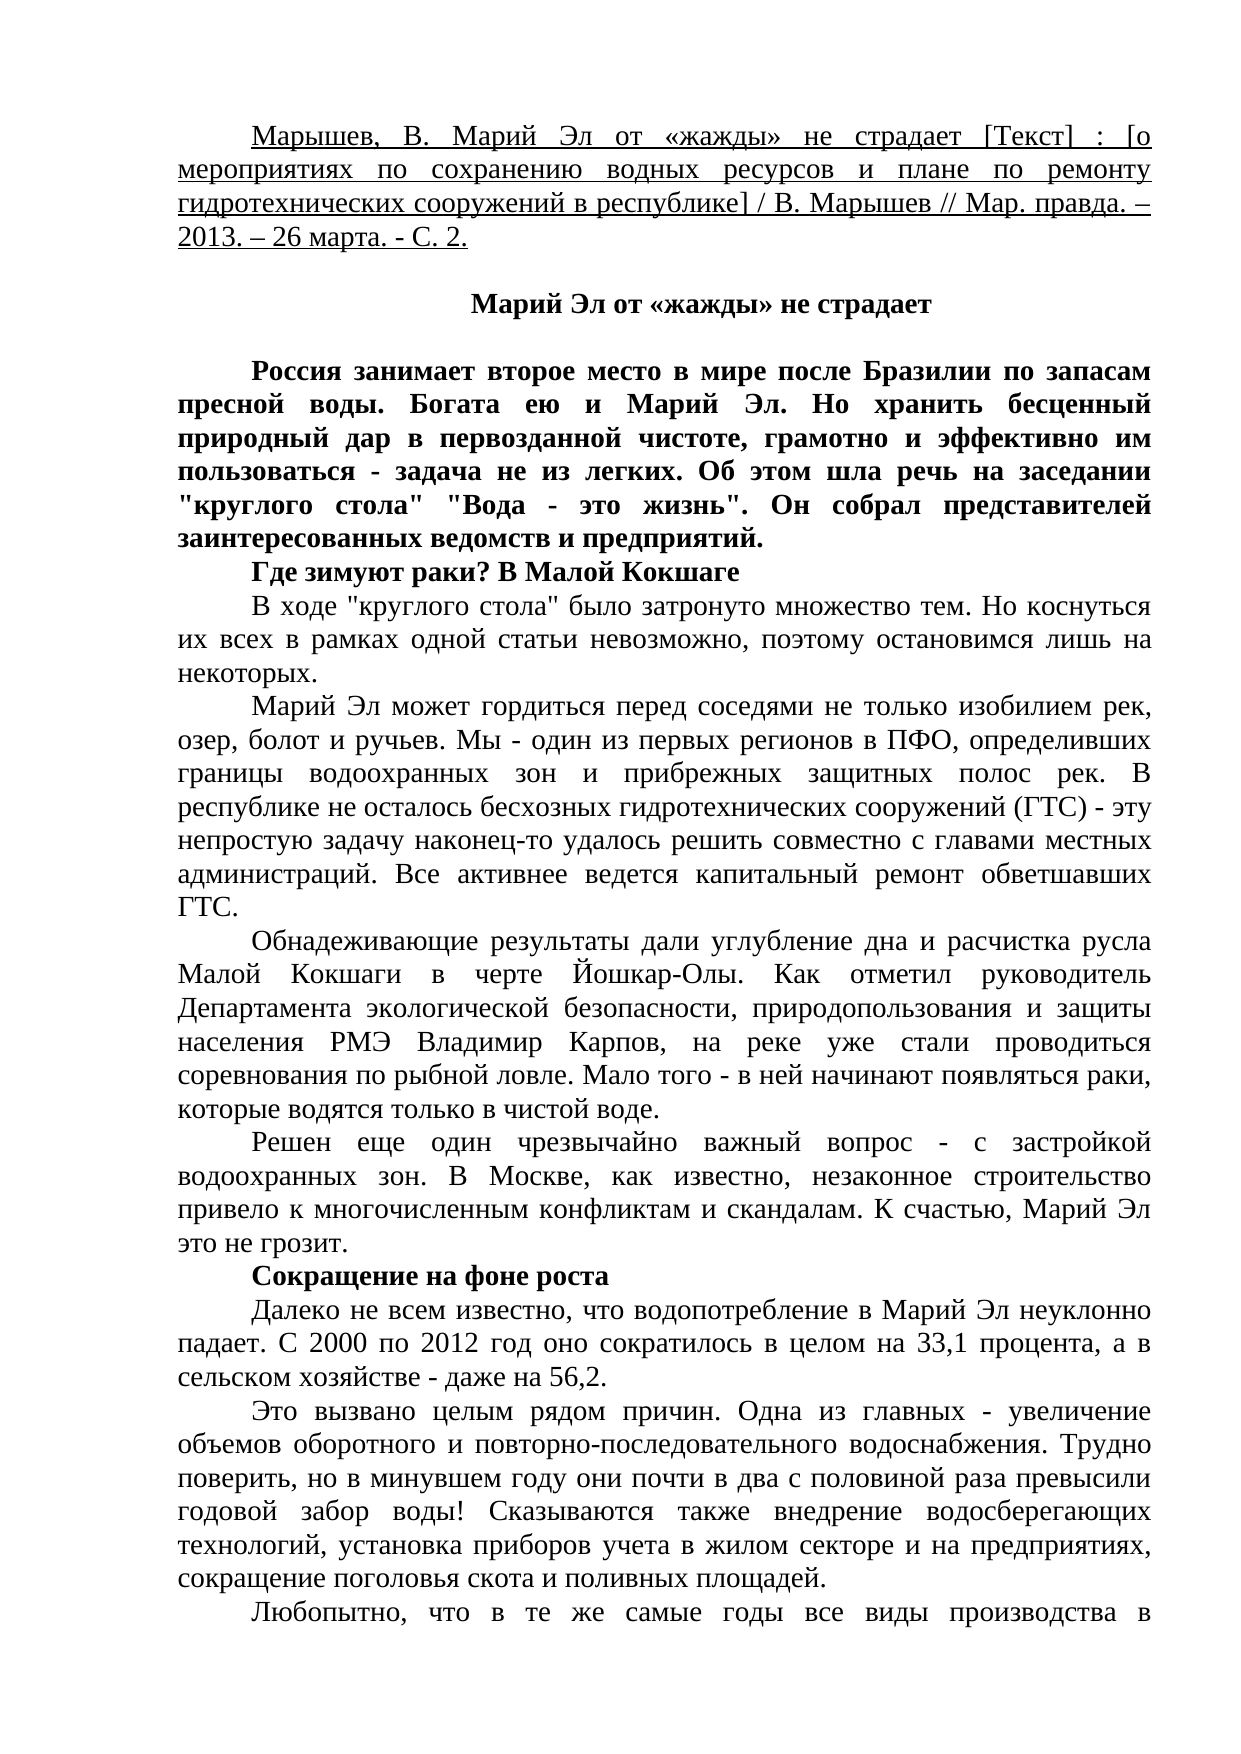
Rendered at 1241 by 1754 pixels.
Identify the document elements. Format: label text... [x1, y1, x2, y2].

text Марышев, В. Марий Эл от «жажды» не страдает [Текст] : [о мероприятиях по сохранению водных ресурсов и плане по ремонту гидротехнических сооружений в республике] / В. Марышев // Мар. правда. – 2013. – 26 марта. - С. 2. [177, 182, 1152, 252]
text Марий Эл может гордиться перед соседями не только изобилием рек, озер, болот и ручьев. Мы - один из первых регионов в ПФО, определивших границы водоохранных зон и прибрежных защитных полос рек. В республике не осталось бесхозных гидротехнических сооружений (ГТС) - эту непростую задачу наконец-то удалось решить совместно с главами местных администраций. Все активнее ведется капитальный ремонт обветшавших ГТС. [177, 688, 1152, 923]
text Далеко не всем известно, что водопотребление в Марий Эл неуклонно падает. С 2000 по 2012 год оно сократилось в целом на 33,1 процента, а в сельском хозяйстве - даже на 56,2. [177, 1292, 1152, 1393]
text Россия занимает второе место в мире после Бразилии по запасам пресной воды. Богата ею и Марий Эл. Но хранить бесценный природный дар в первозданной чистоте, грамотно и эффективно им пользоваться - задача не из легких. Об этом шла речь на заседании "круглого стола" "Вода - это жизнь". Он собрал представителей заинтересованных ведомств и предприятий. [177, 353, 1152, 554]
text Решен еще один чрезвычайно важный вопрос - с застройкой водоохранных зон. В Москве, как известно, незаконное строительство привело к многочисленным конфликтам и скандалам. К счастью, Марий Эл это не грозит. [177, 1124, 1152, 1258]
text Где зимуют раки? В Малой Кокшаге [177, 554, 1152, 588]
text Сокращение на фоне роста [177, 1258, 1152, 1292]
text Марий Эл от «жажды» не страдает [177, 286, 1152, 319]
text Обнадеживающие результаты дали углубление дна и расчистка русла Малой Кокшаги в черте Йошкар-Олы. Как отметил руководитель Департамента экологической безопасности, природопользования и защиты населения РМЭ Владимир Карпов, на реке уже стали проводиться соревнования по рыбной ловле. Мало того - в ней начинают появляться раки, которые водятся только в чистой воде. [177, 923, 1152, 1124]
text Это вызвано целым рядом причин. Одна из главных - увеличение объемов оборотного и повторно-последовательного водоснабжения. Трудно поверить, но в минувшем году они почти в два с половиной раза превысили годовой забор воды! Сказываются также внедрение водосберегающих технологий, установка приборов учета в жилом секторе и на предприятиях, сокращение поголовья скота и поливных площадей. [177, 1393, 1152, 1594]
text Марышев, В. Марий Эл от «жажды» не страдает [Текст] : [о мероприятиях по сохранению водных ресурсов и плане по ремонту гидротехнических сооружений в республике] / В. Марышев // Мар. правда. – 2013. – 26 марта. - С. 2. [177, 118, 1152, 181]
text В ходе "круглого стола" было затронуто множество тем. Но коснуться их всех в рамках одной статьи невозможно, поэтому остановимся лишь на некоторых. [177, 588, 1152, 688]
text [177, 1594, 1152, 1627]
